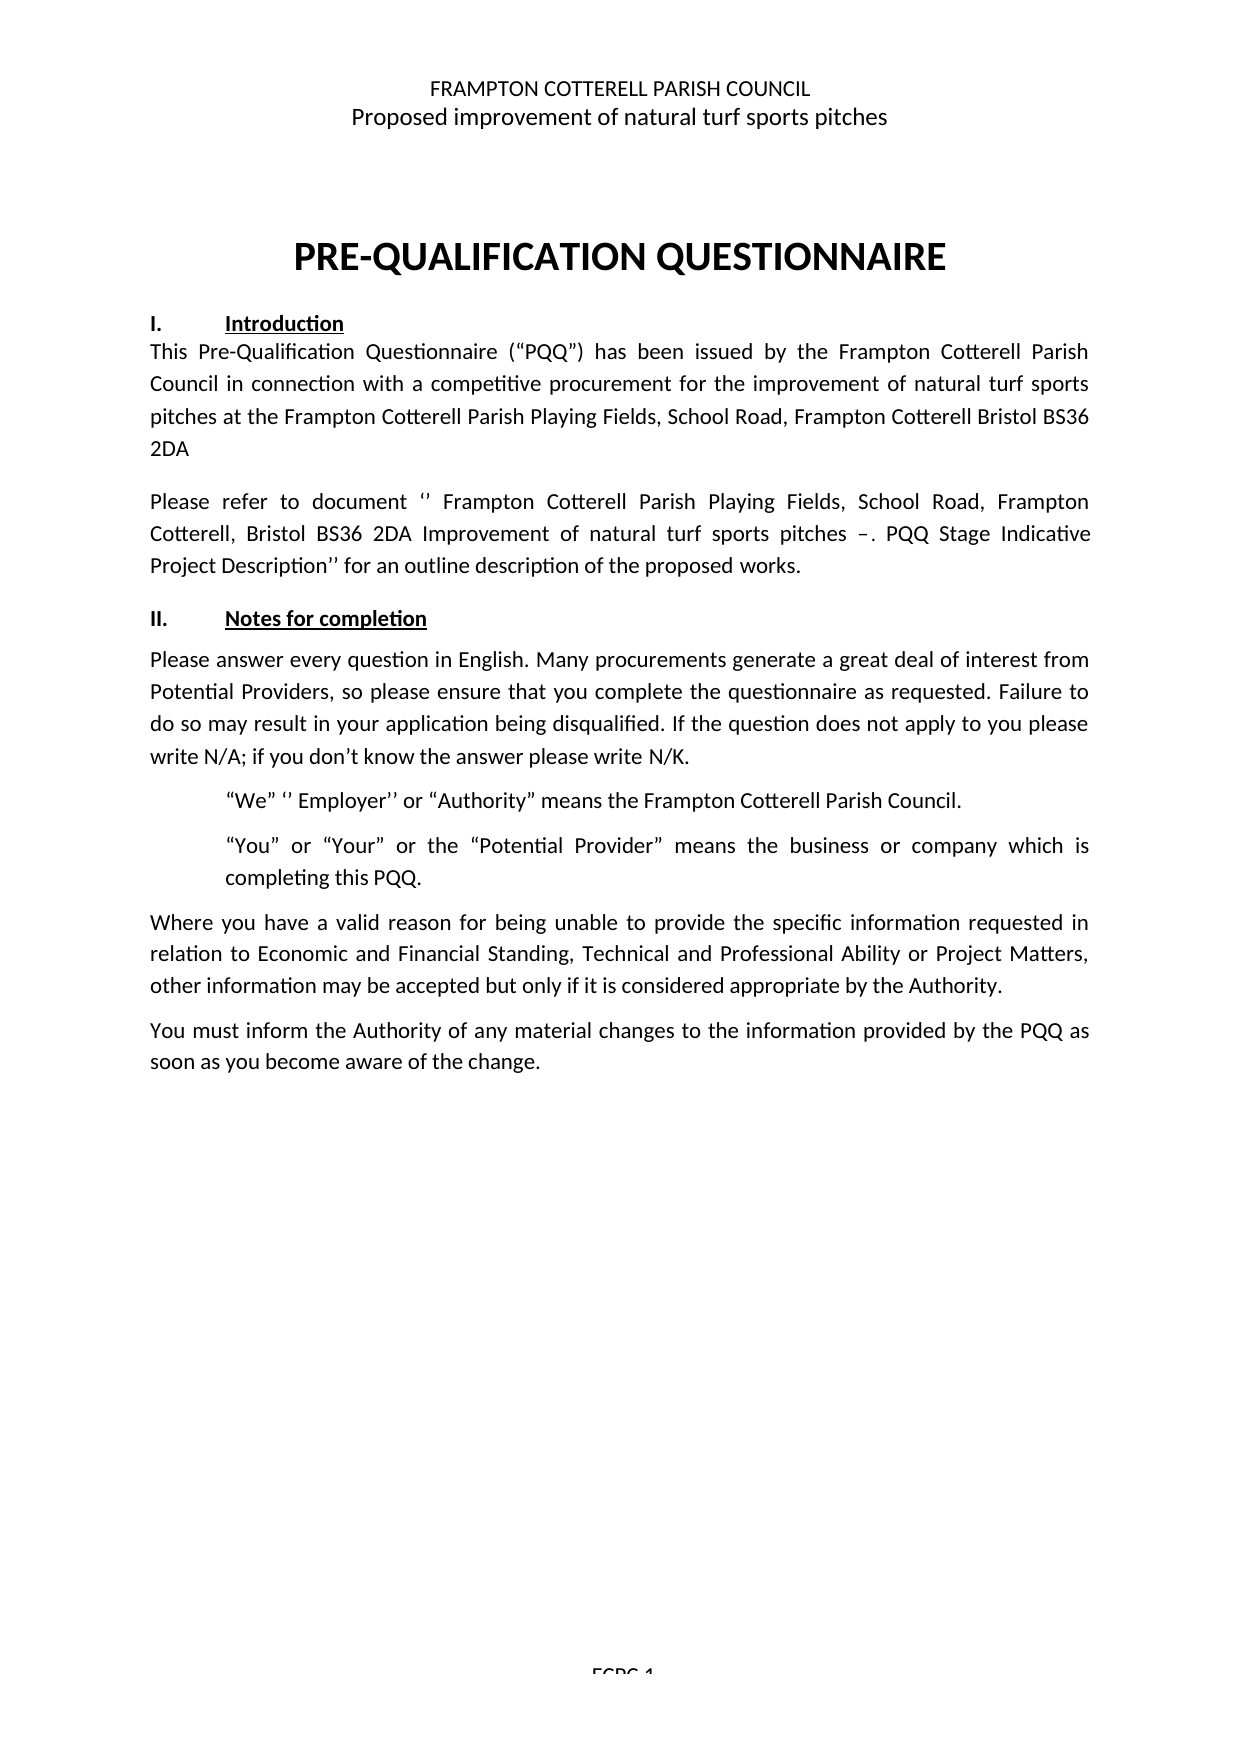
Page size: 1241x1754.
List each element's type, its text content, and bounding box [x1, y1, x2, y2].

text Please refer to document ‘’ Frampton Cotterell Parish Playing Fields, School Road, Frampton Cotterell, Bristol BS36 2DA Improvement of natural turf sports pitches –. PQQ Stage Indicative Project Description’’ for an outline description of the proposed works. [150, 487, 1091, 579]
subtitle Notes for completion [150, 604, 1138, 632]
text “You” or “Your” or the “Potential Provider” means the business or company which is completing this PQQ. [225, 831, 1091, 891]
text You must inform the Authority of any material changes to the information provided by the PQQ as soon as you become aware of the change. [150, 1016, 1091, 1075]
text “We” ‘’ Employer’’ or “Authority” means the Frampton Cotterell Parish Council. [225, 786, 1138, 814]
text This Pre-Qualification Questionnaire (“PQQ”) has been issued by the Frampton Cotterell Parish Council in connection with a competitive procurement for the improvement of natural turf sports pitches at the Frampton Cotterell Parish Playing Fields, School Road, Frampton Cotterell Bristol BS36 2DA [150, 337, 1091, 462]
text Please answer every question in English. Many procurements generate a great deal of interest from Potential Providers, so please ensure that you complete the questionnaire as requested. Failure to do so may result in your application being disqualified. If the question does not apply to you please write N/A; if you don’t know the answer please write N/K. [150, 645, 1091, 770]
text Where you have a valid reason for being unable to provide the specific information requested in relation to Economic and Financial Standing, Technical and Professional Ability or Project Matters, other information may be accepted but only if it is considered appropriate by the Authority. [150, 908, 1090, 999]
text PRE-QUALIFICATION QUESTIONNAIRE [291, 230, 949, 281]
subtitle Introduction [150, 309, 1138, 337]
